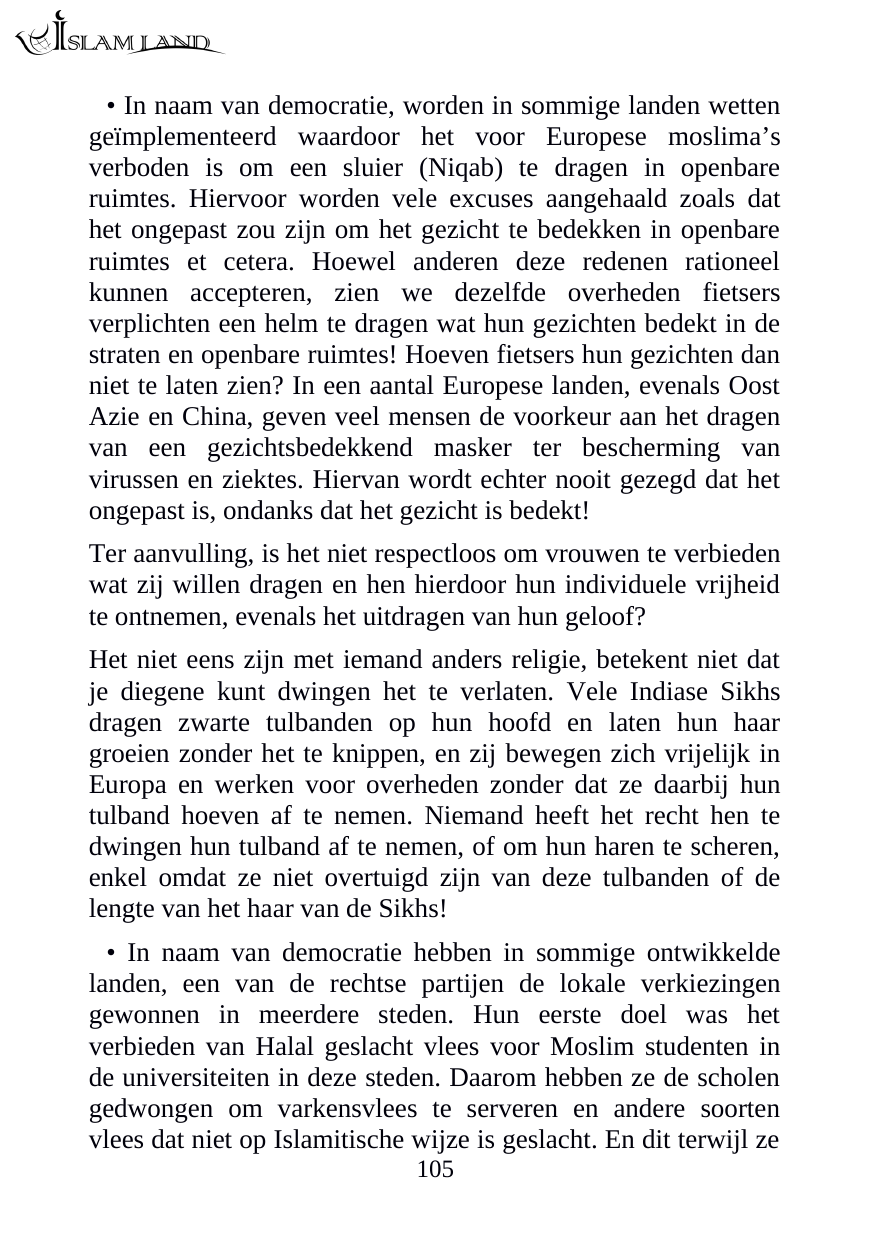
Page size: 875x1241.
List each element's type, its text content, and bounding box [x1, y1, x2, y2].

picture [14, 10, 227, 55]
text Het niet eens zijn met iemand anders religie, betekent niet dat je diegene kunt dwingen het te verlaten. Vele Indiase Sikhs dragen zwarte tulbanden op hun hoofd en laten hun haar groeien zonder het te knippen, en zij bewegen zich vrijelijk in Europa en werken voor overheden zonder dat ze daarbij hun tulband hoeven af te nemen. Niemand heeft het recht hen te dwingen hun tulband af te nemen, of om hun haren te scheren, enkel omdat ze niet overtuigd zijn van deze tulbanden of de lengte van het haar van de Sikhs! [88, 643, 781, 924]
text Ter aanvulling, is het niet respectloos om vrouwen te verbieden wat zij willen dragen en hen hierdoor hun individuele vrijheid te ontnemen, evenals het uitdragen van hun geloof? [88, 537, 781, 631]
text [88, 936, 781, 1154]
text • In naam van democratie, worden in sommige landen wetten geïmplementeerd waardoor het voor Europese moslima’s verboden is om een sluier (Niqab) te dragen in openbare ruimtes. Hiervoor worden vele excuses aangehaald zoals dat het ongepast zou zijn om het gezicht te bedekken in openbare ruimtes et cetera. Hoewel anderen deze redenen rationeel kunnen accepteren, zien we dezelfde overheden fietsers verplichten een helm te dragen wat hun gezichten bedekt in de straten en openbare ruimtes! Hoeven fietsers hun gezichten dan niet te laten zien? In een aantal Europese landen, evenals Oost Azie en China, geven veel mensen de voorkeur aan het dragen van een gezichtsbedekkend masker ter bescherming van virussen en ziektes. Hiervan wordt echter nooit gezegd dat het ongepast is, ondanks dat het gezicht is bedekt! [88, 89, 781, 525]
